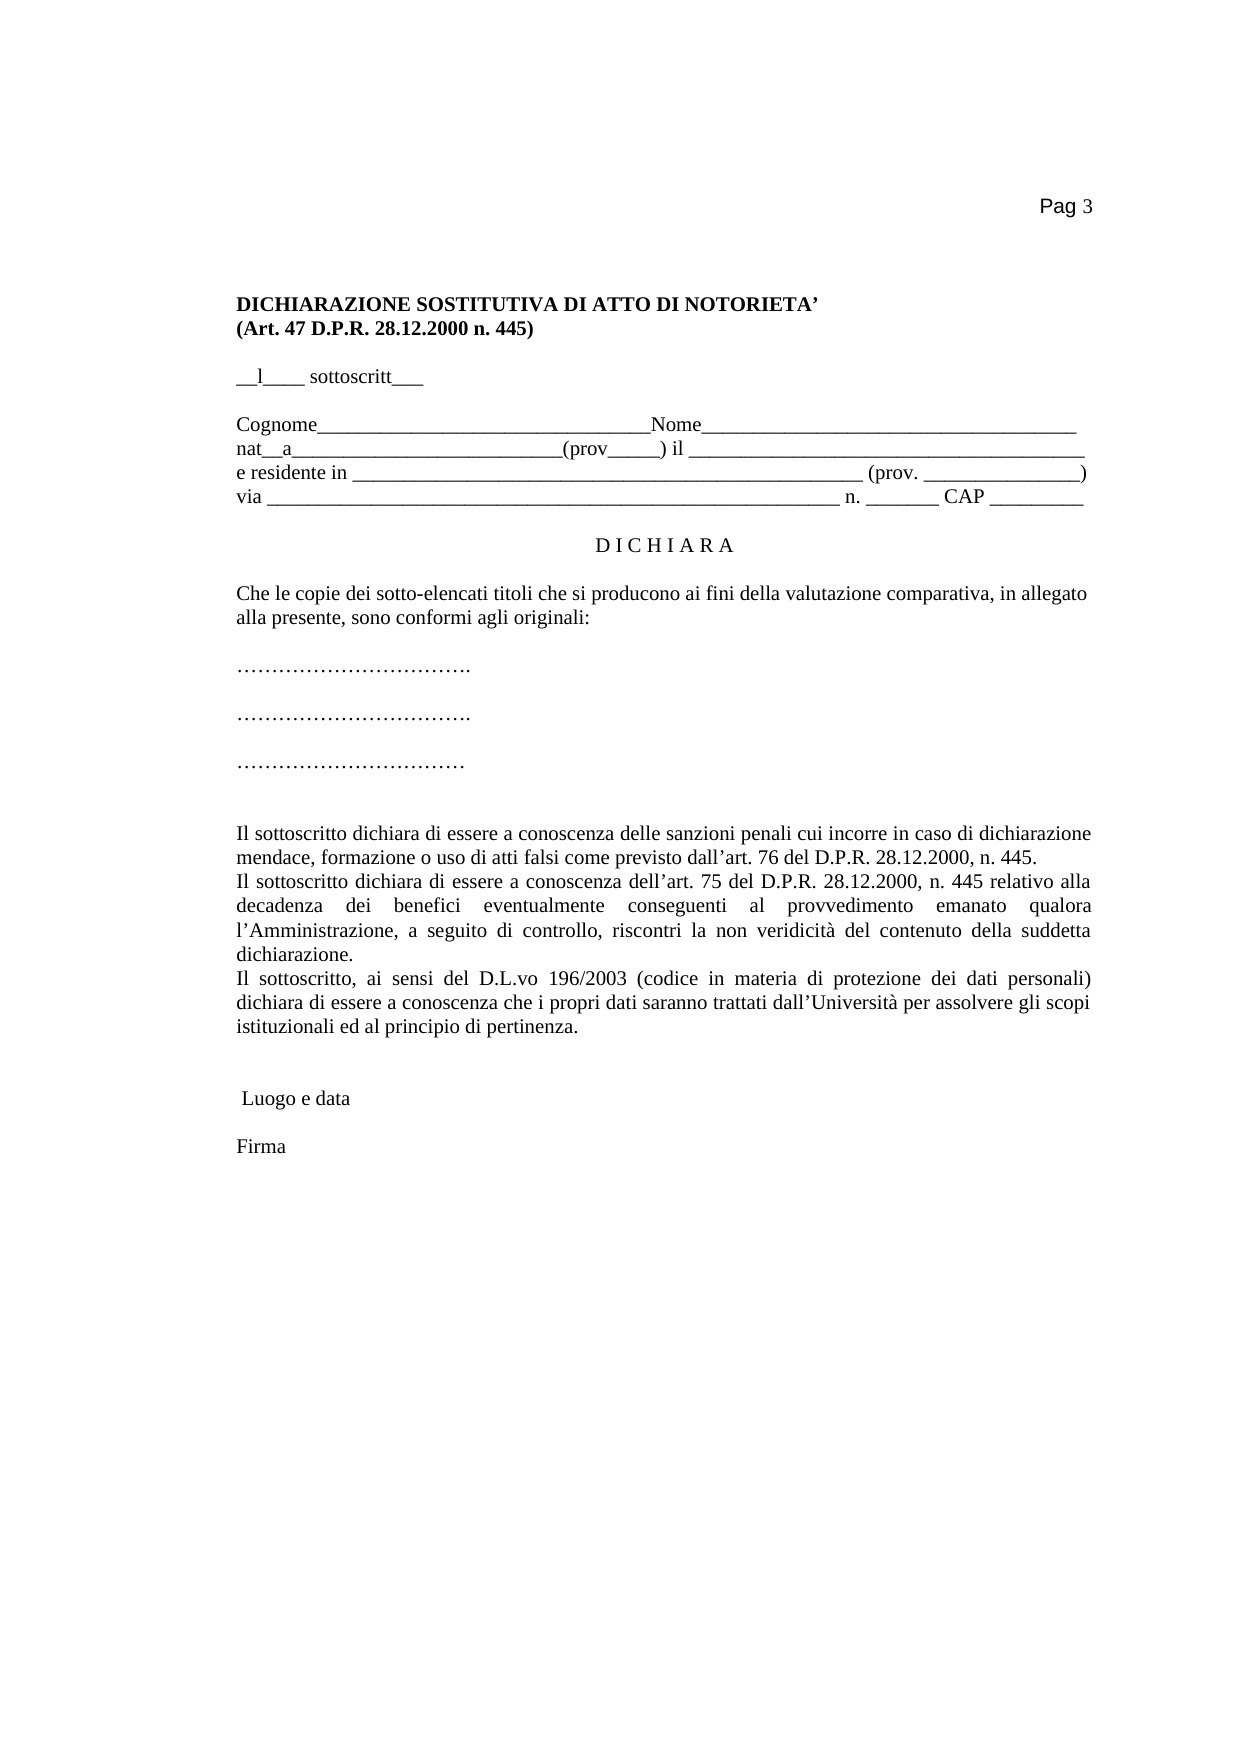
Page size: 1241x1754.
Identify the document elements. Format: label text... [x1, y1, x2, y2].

text __l____ sottoscritt___ [236, 364, 1092, 388]
text nat__a__________________________(prov_____) il ______________________________________ [236, 436, 1092, 460]
text e residente in _________________________________________________ (prov. _______________) [236, 460, 1092, 484]
text Il sottoscritto dichiara di essere a conoscenza dell’art. 75 del D.P.R. 28.12.2000, n. 445 relativo alla decadenza dei benefici eventualmente conseguenti al provvedimento emanato qualora l’Amministrazione, a seguito di controllo, riscontri la non veridicità del contenuto della suddetta dichiarazione. [236, 869, 1092, 966]
text Luogo e data [236, 1086, 1092, 1110]
text ……………………………. [236, 701, 1092, 725]
text ……………………………. [236, 653, 1092, 677]
text …………………………… [236, 749, 1092, 773]
text via _______________________________________________________ n. _______ CAP _________ [236, 484, 1092, 508]
text Il sottoscritto dichiara di essere a conoscenza delle sanzioni penali cui incorre in caso di dichiarazione mendace, formazione o uso di atti falsi come previsto dall’art. 76 del D.P.R. 28.12.2000, n. 445. [236, 821, 1092, 869]
text Il sottoscritto, ai sensi del D.L.vo 196/2003 (codice in materia di protezione dei dati personali) dichiara di essere a conoscenza che i propri dati saranno trattati dall’Università per assolvere gli scopi istituzionali ed al principio di pertinenza. [236, 966, 1092, 1038]
text DICHIARAZIONE SOSTITUTIVA DI ATTO DI NOTORIETA’ [236, 292, 1092, 316]
text Firma [236, 1134, 1092, 1158]
text (Art. 47 D.P.R. 28.12.2000 n. 445) [236, 316, 1092, 340]
text Che le copie dei sotto-elencati titoli che si producono ai fini della valutazione comparativa, in allegato alla presente, sono conformi agli originali: [236, 581, 1092, 629]
text Cognome________________________________Nome____________________________________ [236, 412, 1092, 436]
text D I C H I A R A [236, 532, 1092, 557]
